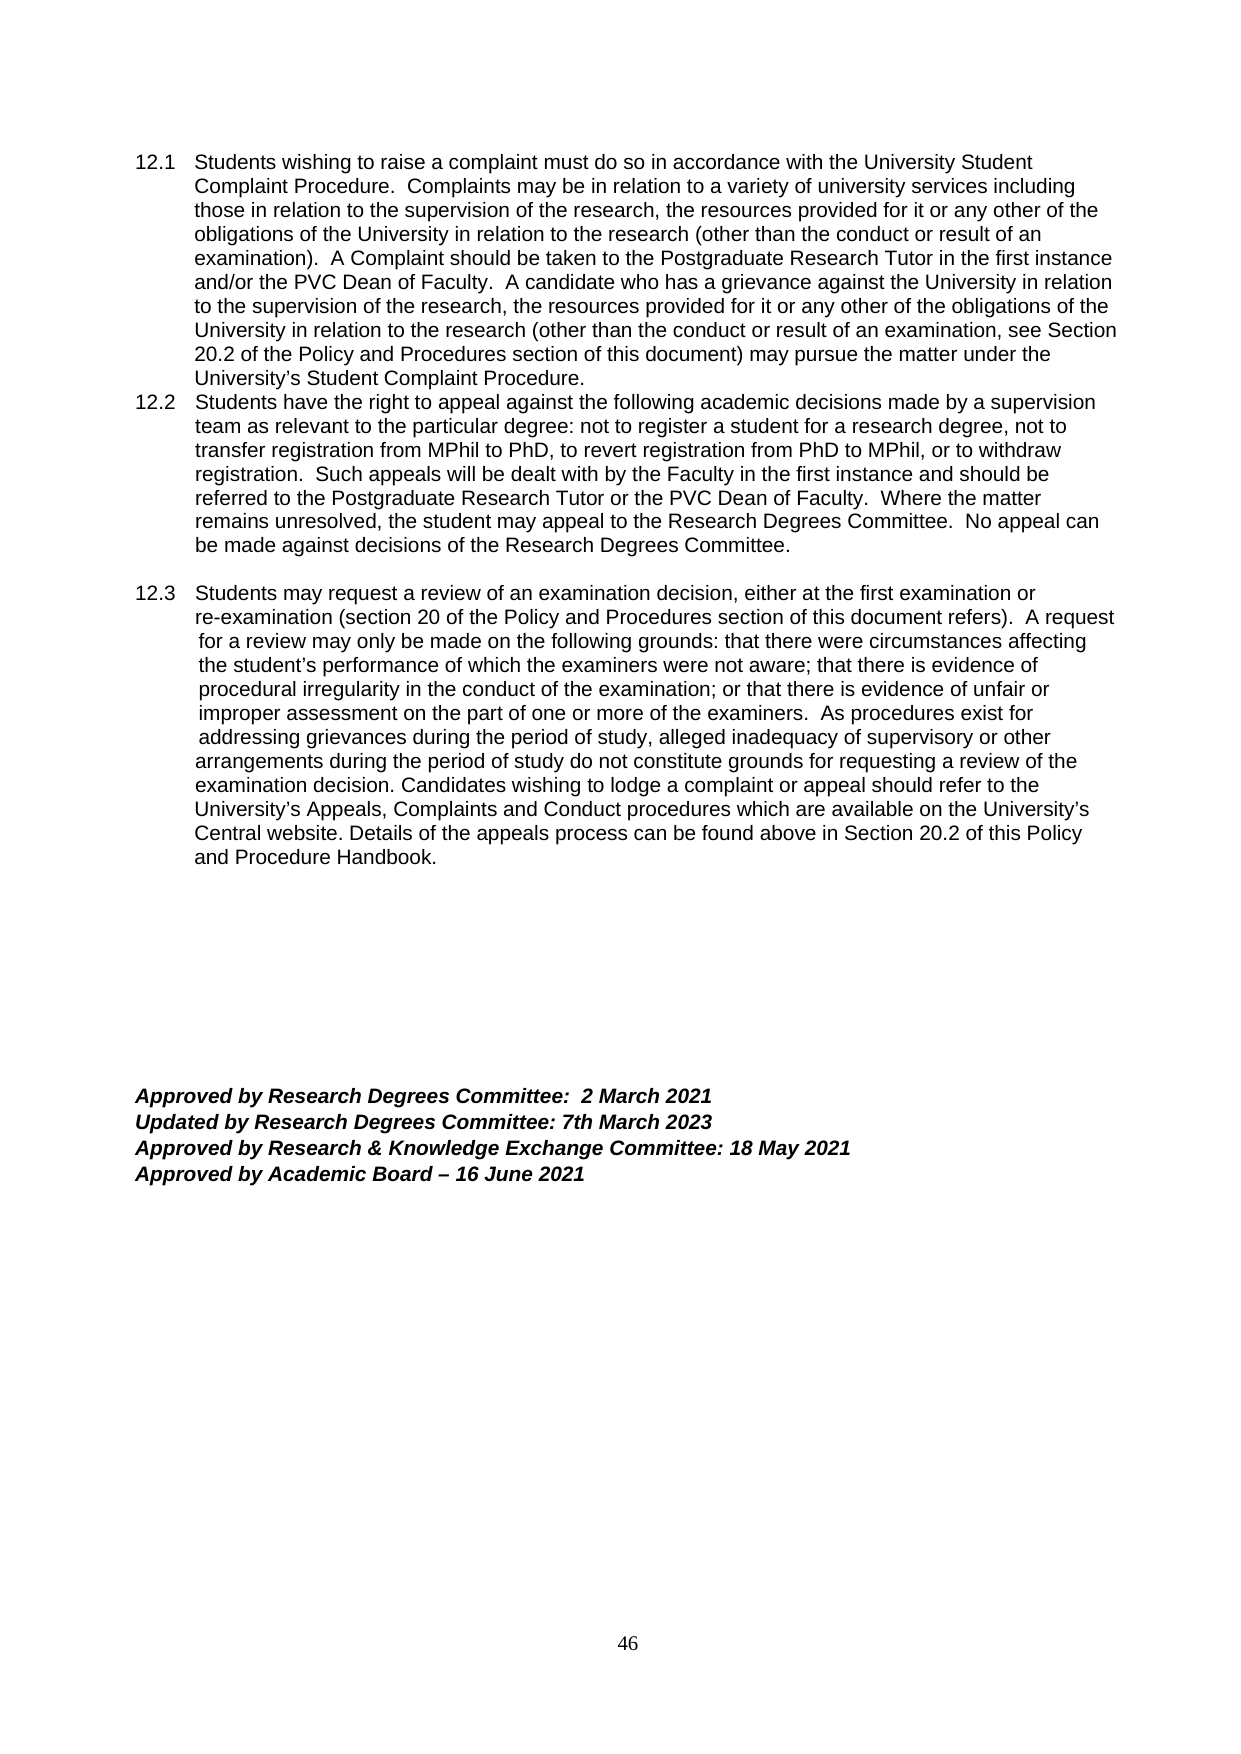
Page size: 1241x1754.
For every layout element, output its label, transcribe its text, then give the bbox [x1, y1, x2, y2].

text addressing grievances during the period of study, alleged inadequacy of supervisory or other [135, 725, 1120, 749]
text 12.3 Students may request a review of an examination decision, either at the first examination or [135, 581, 1120, 605]
text University’s Appeals, Complaints and Conduct procedures which are available on the University’s [135, 797, 1120, 821]
text for a review may only be made on the following grounds: that there were circumstances affecting [135, 629, 1120, 653]
text procedural irregularity in the conduct of the examination; or that there is evidence of unfair or [135, 677, 1120, 701]
text Approved by Research Degrees Committee: 2 March 2021 [135, 1084, 1120, 1108]
text the student’s performance of which the examiners were not aware; that there is evidence of [135, 653, 1120, 677]
text Approved by Research & Knowledge Exchange Committee: 18 May 2021 [135, 1136, 1120, 1160]
text improper assessment on the part of one or more of the examiners. As procedures exist for [135, 701, 1120, 725]
text examination decision. Candidates wishing to lodge a complaint or appeal should refer to the [135, 773, 1120, 797]
text and Procedure Handbook. [135, 845, 1120, 869]
text arrangements during the period of study do not constitute grounds for requesting a review of the [135, 749, 1120, 773]
text Central website. Details of the appeals process can be found above in Section 20.2 of this Policy [135, 821, 1120, 845]
text Updated by Research Degrees Committee: 7th March 2023 [135, 1110, 1120, 1134]
text re-examination (section 20 of the Policy and Procedures section of this document refers). A request [135, 605, 1120, 629]
text 12.1 Students wishing to raise a complaint must do so in accordance with the University Student Complaint Procedure. Complaints may be in relation to a variety of university services including those in relation to the supervision of the research, the resources provided for it or any other of the obligations of the University in relation to the research (other than the conduct or result of an examination). A Complaint should be taken to the Postgraduate Research Tutor in the first instance and/or the PVC Dean of Faculty. A candidate who has a grievance against the University in relation to the supervision of the research, the resources provided for it or any other of the obligations of the University in relation to the research (other than the conduct or result of an examination, see Section 20.2 of the Policy and Procedures section of this document) may pursue the matter under the University’s Student Complaint Procedure. [135, 150, 1120, 389]
text 12.2 Students have the right to appeal against the following academic decisions made by a supervision team as relevant to the particular degree: not to register a student for a research degree, not to transfer registration from MPhil to PhD, to revert registration from PhD to MPhil, or to withdraw registration. Such appeals will be dealt with by the Faculty in the first instance and should be referred to the Postgraduate Research Tutor or the PVC Dean of Faculty. Where the matter remains unresolved, the student may appeal to the Research Degrees Committee. No appeal can be made against decisions of the Research Degrees Committee. [135, 389, 1120, 557]
text Approved by Academic Board – 16 June 2021 [135, 1162, 1120, 1186]
